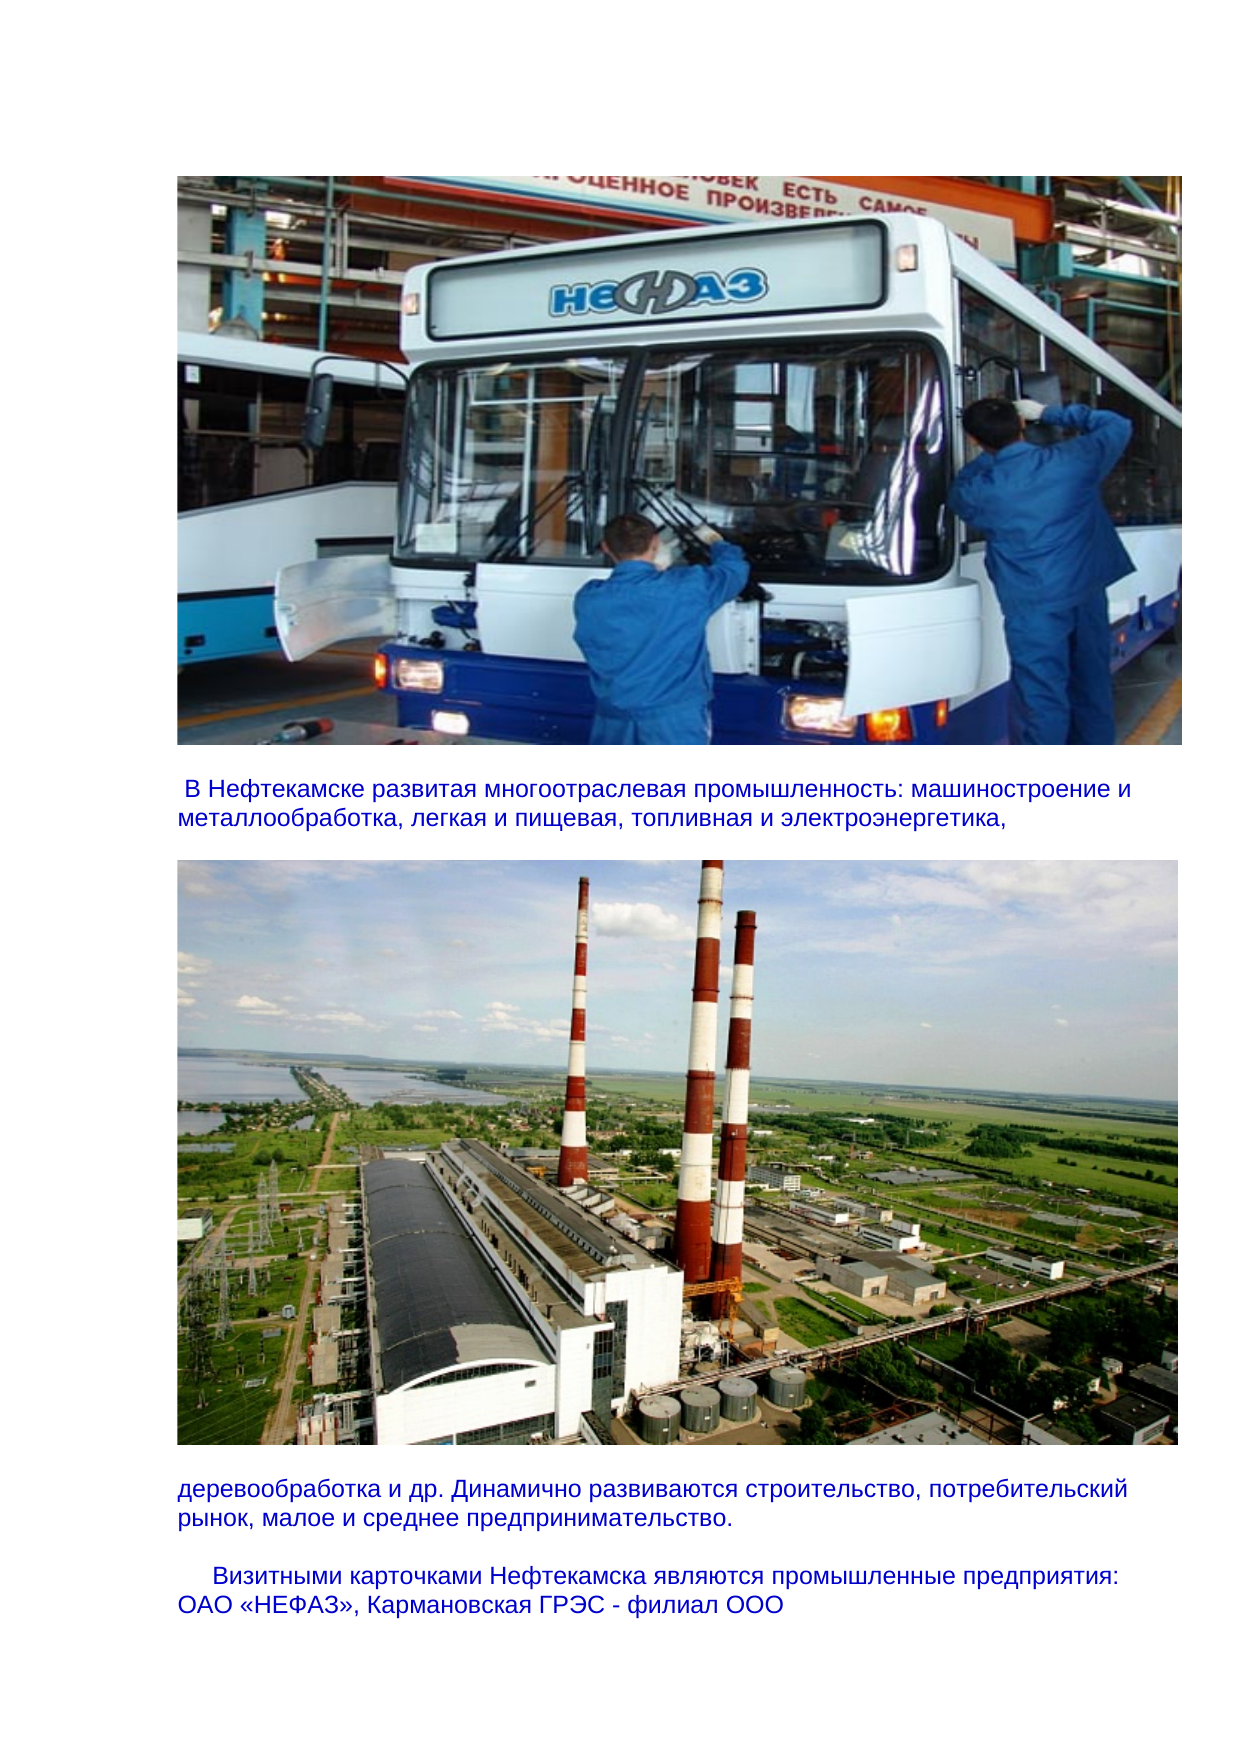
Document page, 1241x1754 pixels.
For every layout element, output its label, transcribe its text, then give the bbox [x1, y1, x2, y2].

text деревообработка и др. Динамично развиваются строительство, потребительский рынок, малое и среднее предпринимательство. [177, 1474, 1152, 1532]
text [177, 1561, 1152, 1618]
picture [177, 176, 1182, 745]
text В Нефтекамске развитая многоотраслевая промышленность: машиностроение и металлообработка, легкая и пищевая, топливная и электроэнергетика, [177, 774, 1152, 831]
picture [177, 860, 1178, 1445]
